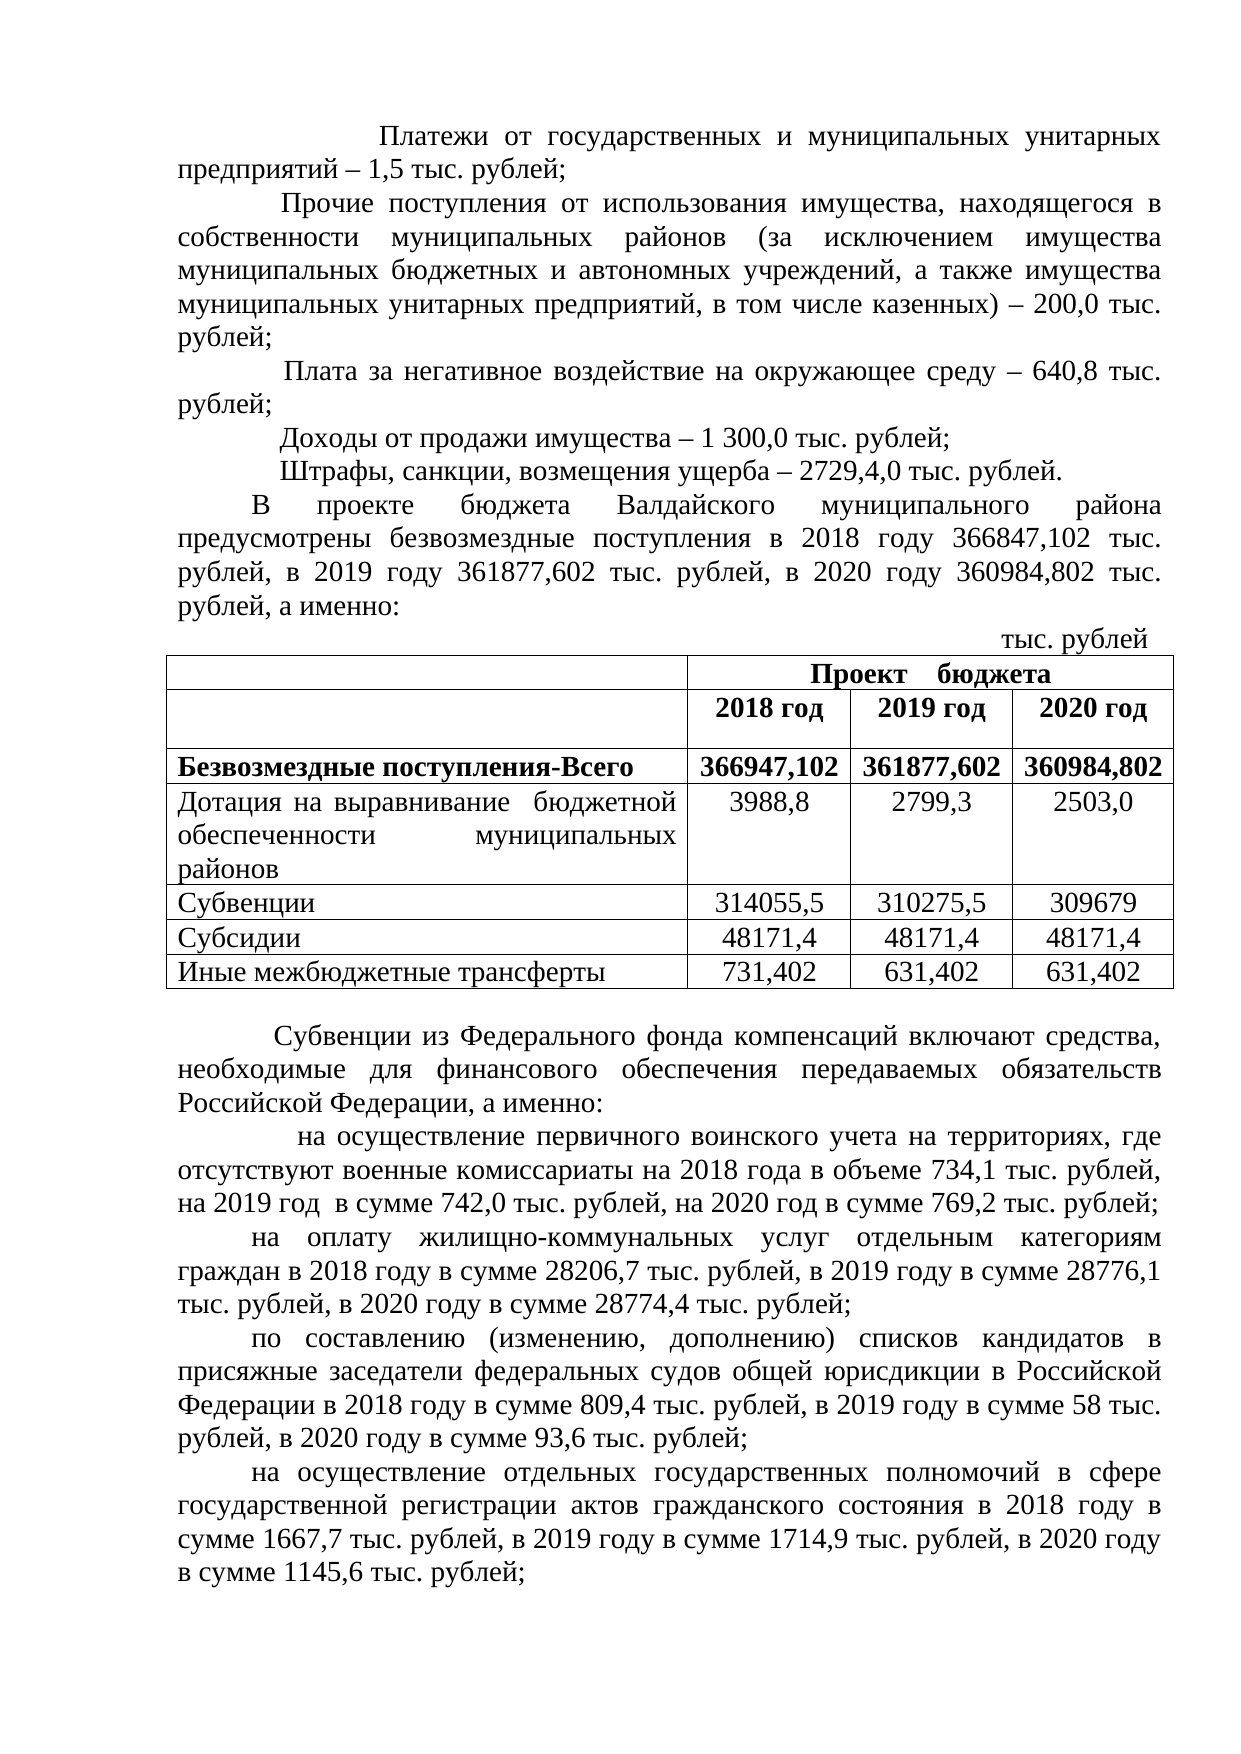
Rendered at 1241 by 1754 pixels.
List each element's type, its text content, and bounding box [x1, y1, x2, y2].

text тыс. рублей [177, 621, 1162, 655]
table_cell 631,402 [851, 955, 1012, 988]
table_cell 2503,0 [1013, 784, 1173, 884]
table_cell 360984,802 [1013, 749, 1173, 783]
text Субвенции из Федерального фонда компенсаций включают средства, необходимые для финансового обеспечения передаваемых обязательств Российской Федерации, а именно: [177, 1018, 1162, 1118]
table_cell 361877,602 [851, 749, 1012, 783]
table_cell 48171,4 [688, 920, 850, 953]
text Штрафы, санкции, возмещения ущерба – 2729,4,0 тыс. рублей. [177, 453, 1162, 487]
text Платежи от государственных и муниципальных унитарных предприятий – 1,5 тыс. рублей; [177, 118, 1162, 185]
table_cell [167, 690, 687, 748]
table_cell 2020 год [1013, 690, 1173, 748]
table_cell Иные межбюджетные трансферты [167, 955, 687, 988]
table_cell 309679 [1013, 885, 1173, 919]
table_cell 2799,3 [851, 784, 1012, 884]
table_cell Субсидии [167, 920, 687, 953]
table_cell 3988,8 [688, 784, 850, 884]
text на осуществление первичного воинского учета на территориях, где отсутствуют военные комиссариаты на 2018 года в объеме 734,1 тыс. рублей, на 2019 год в сумме 742,0 тыс. рублей, на 2020 год в сумме 769,2 тыс. рублей; [177, 1118, 1162, 1219]
text на осуществление отдельных государственных полномочий в сфере государственной регистрации актов гражданского состояния в 2018 году в сумме 1667,7 тыс. рублей, в 2019 году в сумме 1714,9 тыс. рублей, в 2020 году в сумме 1145,6 тыс. рублей; [177, 1454, 1162, 1588]
table_cell 48171,4 [851, 920, 1012, 953]
table_cell Субвенции [167, 885, 687, 919]
table_cell 366947,102 [688, 749, 850, 783]
table_header [167, 656, 687, 689]
table_cell Безвозмездные поступления-Всего [167, 749, 687, 783]
text Прочие поступления от использования имущества, находящегося в собственности муниципальных районов (за исключением имущества муниципальных бюджетных и автономных учреждений, а также имущества муниципальных унитарных предприятий, в том числе казенных) – 200,0 тыс. рублей; [177, 185, 1162, 353]
table_cell 2018 год [688, 690, 850, 748]
text на оплату жилищно-коммунальных услуг отдельным категориям граждан в 2018 году в сумме 28206,7 тыс. рублей, в 2019 году в сумме 28776,1 тыс. рублей, в 2020 году в сумме 28774,4 тыс. рублей; [177, 1219, 1162, 1320]
text Доходы от продажи имущества – 1 300,0 тыс. рублей; [177, 420, 1162, 453]
table_cell Дотация на выравнивание бюджетной обеспеченности муниципальных районов [167, 784, 687, 884]
table_cell 310275,5 [851, 885, 1012, 919]
table_cell 631,402 [1013, 955, 1173, 988]
text В проекте бюджета Валдайского муниципального района предусмотрены безвозмездные поступления в 2018 году 366847,102 тыс. рублей, в 2019 году 361877,602 тыс. рублей, в 2020 году 360984,802 тыс. рублей, а именно: [177, 487, 1162, 621]
text по составлению (изменению, дополнению) списков кандидатов в присяжные заседатели федеральных судов общей юрисдикции в Российской Федерации в 2018 году в сумме 809,4 тыс. рублей, в 2019 году в сумме 58 тыс. рублей, в 2020 году в сумме 93,6 тыс. рублей; [177, 1320, 1162, 1454]
text Плата за негативное воздействие на окружающее среду – 640,8 тыс. рублей; [177, 353, 1162, 420]
table_cell 48171,4 [1013, 920, 1173, 953]
table_cell 314055,5 [688, 885, 850, 919]
table_header Проект бюджета [688, 656, 1173, 689]
table_cell 731,402 [688, 955, 850, 988]
table_cell 2019 год [851, 690, 1012, 748]
